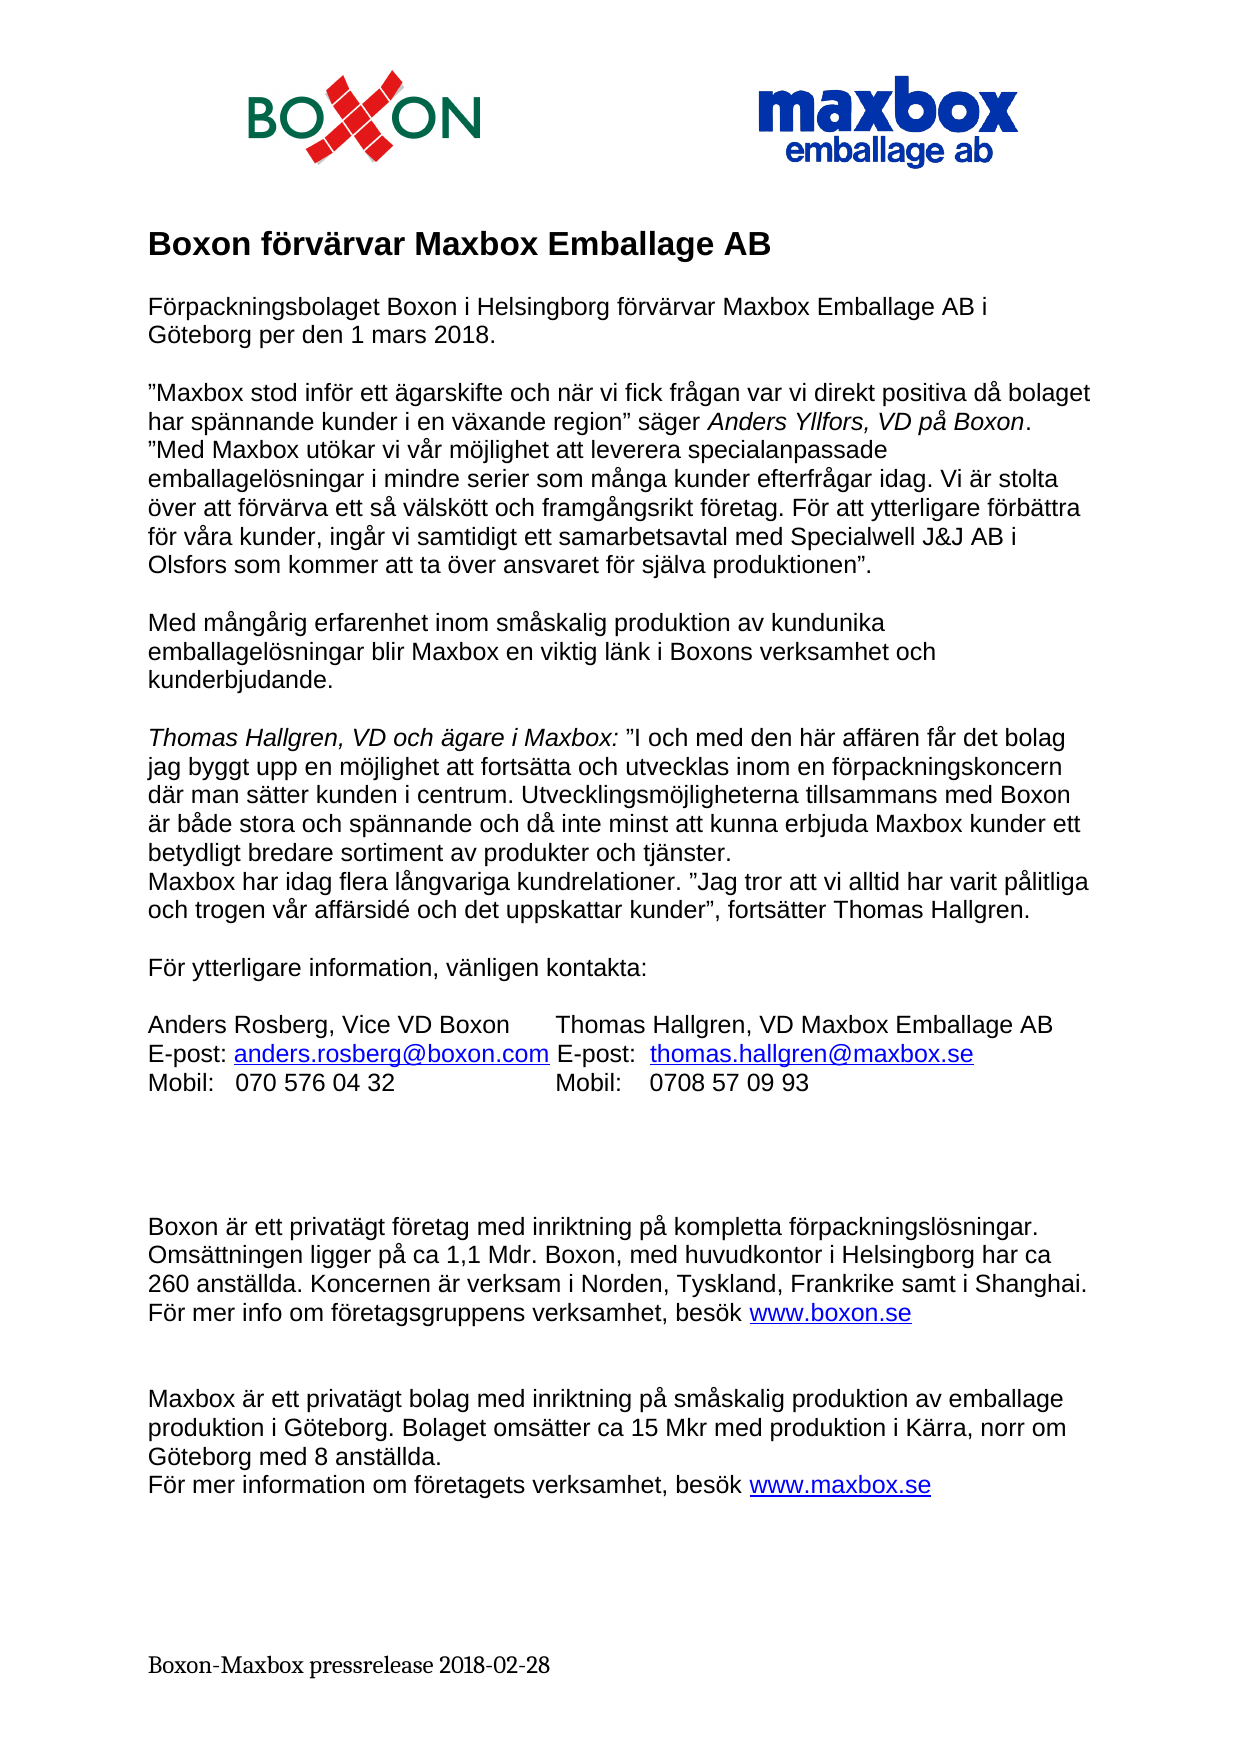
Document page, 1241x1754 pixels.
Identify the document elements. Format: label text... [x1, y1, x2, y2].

text ”Maxbox stod inför ett ägarskifte och när vi fick frågan var vi direkt positiva då bolaget har spännande kunder i en växande region” säger Anders Yllfors, VD på Boxon. ”Med Maxbox utökar vi vår möjlighet att leverera specialanpassade emballagelösningar i mindre serier som många kunder efterfrågar idag. Vi är stolta över att förvärva ett så välskött och framgångsrikt företag. För att ytterligare förbättra för våra kunder, ingår vi samtidigt ett samarbetsavtal med Specialwell J&J AB i Olsfors som kommer att ta över ansvaret för själva produktionen”. [148, 378, 1093, 579]
text Med mångårig erfarenhet inom småskalig produktion av kundunika emballagelösningar blir Maxbox en viktig länk i Boxons verksamhet och kunderbjudande. [148, 608, 1093, 694]
text Anders Rosberg, Vice VD Boxon Thomas Hallgren, VD Maxbox Emballage AB [148, 1010, 1093, 1039]
text Boxon förvärvar Maxbox Emballage AB [148, 224, 1093, 263]
text Maxbox är ett privatägt bolag med inriktning på småskalig produktion av emballage produktion i Göteborg. Bolaget omsätter ca 15 Mkr med produktion i Kärra, norr om Göteborg med 8 anställda. För mer information om företagets verksamhet, besök www.maxbox.se [148, 1384, 1093, 1499]
text E-post: anders.rosberg@boxon.com E-post: thomas.hallgren@maxbox.se [148, 1039, 1093, 1068]
picture [248, 70, 480, 165]
text Boxon är ett privatägt företag med inriktning på kompletta förpackningslösningar. Omsättningen ligger på ca 1,1 Mdr. Boxon, med huvudkontor i Helsingborg har ca 260 anställda. Koncernen är verksam i Norden, Tyskland, Frankrike samt i Shanghai. För mer info om företagsgruppens verksamhet, besök www.boxon.se [148, 1212, 1093, 1327]
text För ytterligare information, vänligen kontakta: [148, 953, 1093, 982]
picture [757, 75, 1020, 170]
text Förpackningsbolaget Boxon i Helsingborg förvärvar Maxbox Emballage AB i Göteborg per den 1 mars 2018. [148, 292, 1093, 349]
text Maxbox har idag flera långvariga kundrelationer. ”Jag tror att vi alltid har varit pålitliga och trogen vår affärsidé och det uppskattar kunder”, fortsätter Thomas Hallgren. [148, 867, 1093, 924]
text Thomas Hallgren, VD och ägare i Maxbox: ”I och med den här affären får det bolag jag byggt upp en möjlighet att fortsätta och utvecklas inom en förpackningskoncern där man sätter kunden i centrum. Utvecklingsmöjligheterna tillsammans med Boxon är både stora och spännande och då inte minst att kunna erbjuda Maxbox kunder ett betydligt bredare sortiment av produkter och tjänster. [148, 723, 1093, 867]
text Mobil: 070 576 04 32 Mobil: 0708 57 09 93 [148, 1068, 1093, 1097]
